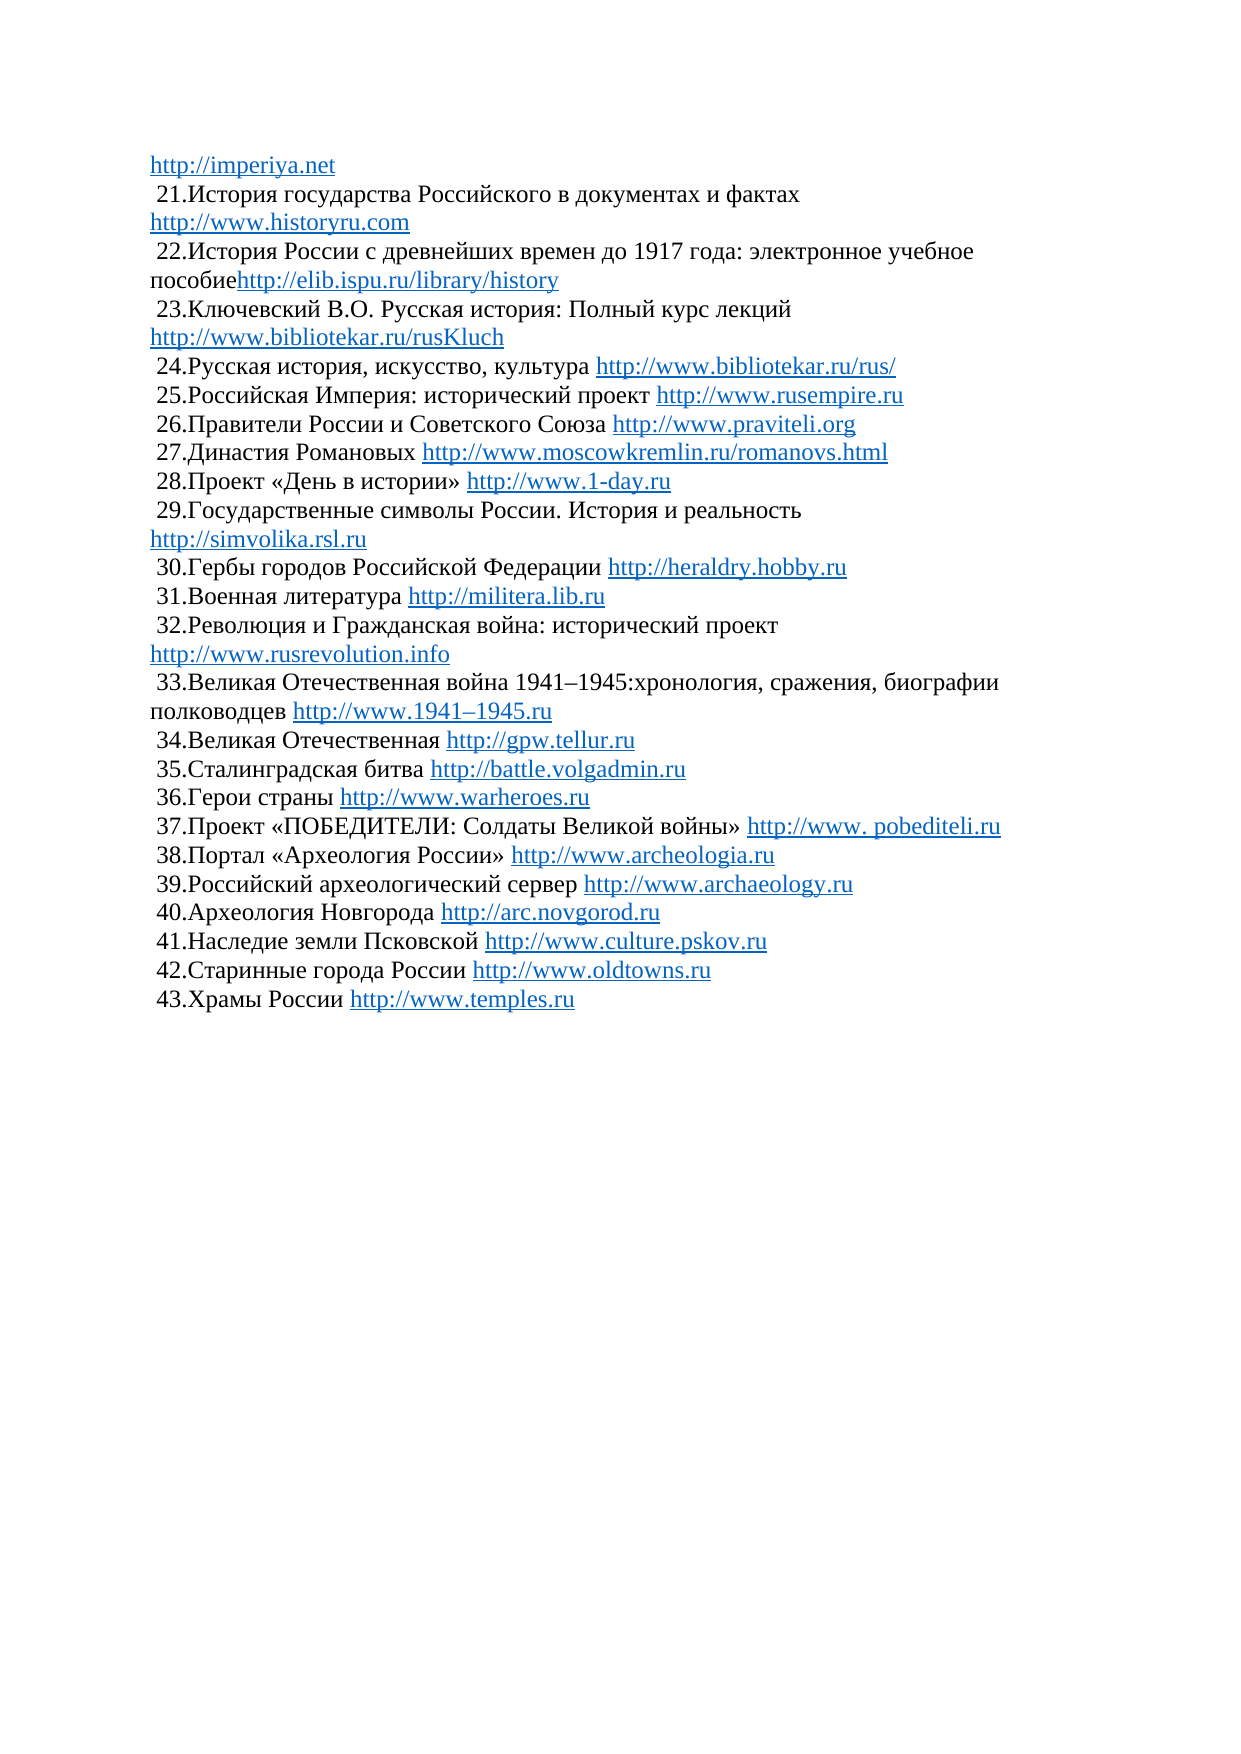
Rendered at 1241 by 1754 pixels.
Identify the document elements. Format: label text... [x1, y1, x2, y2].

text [150, 150, 1090, 207]
text http://www.rusrevolution.info 33.Великая Отечественная война 1941–1945:хронология, сражения, биографии полководцев http://www.1941–1945.ru 34.Великая Отечественная http://gpw.tellur.ru 35.Сталинградская битва http://battle.volgadmin.ru 36.Герои страны http://www.warheroes.ru 37.Проект «ПОБЕДИТЕЛИ: Солдаты Великой войны» http://www. pobediteli.ru 38.Портал «Археология России» http://www.archeologia.ru 39.Российский археологический сервер http://www.archaeology.ru 40.Археология Новгорода http://arc.novgorod.ru 41.Наследие земли Псковской http://www.culture.pskov.ru 42.Старинные города России http://www.oldtowns.ru 43.Храмы России http://www.temples.ru [150, 639, 1090, 1012]
text http://simvolika.rsl.ru 30.Гербы городов Российской Федерации http://heraldry.hobby.ru 31.Военная литература http://militera.lib.ru 32.Революция и Гражданская война: исторический проект [150, 524, 1090, 639]
text http://www.bibliotekar.ru/rusKluch 24.Русская история, искусство, культура http://www.bibliotekar.ru/rus/ 25.Российская Империя: исторический проект http://www.rusempire.ru 26.Правители России и Советского Союза http://www.praviteli.org 27.Династия Романовых http://www.moscowkremlin.ru/romanovs.html 28.Проект «День в истории» http://www.1-day.ru 29.Государственные символы России. История и реальность [150, 322, 1090, 524]
text http://www.historyru.com 22.История России с древнейших времен до 1917 года: электронное учебное пособиеhttp://elib.ispu.ru/library/history 23.Ключевский В.О. Русская история: Полный курс лекций [150, 207, 1090, 322]
